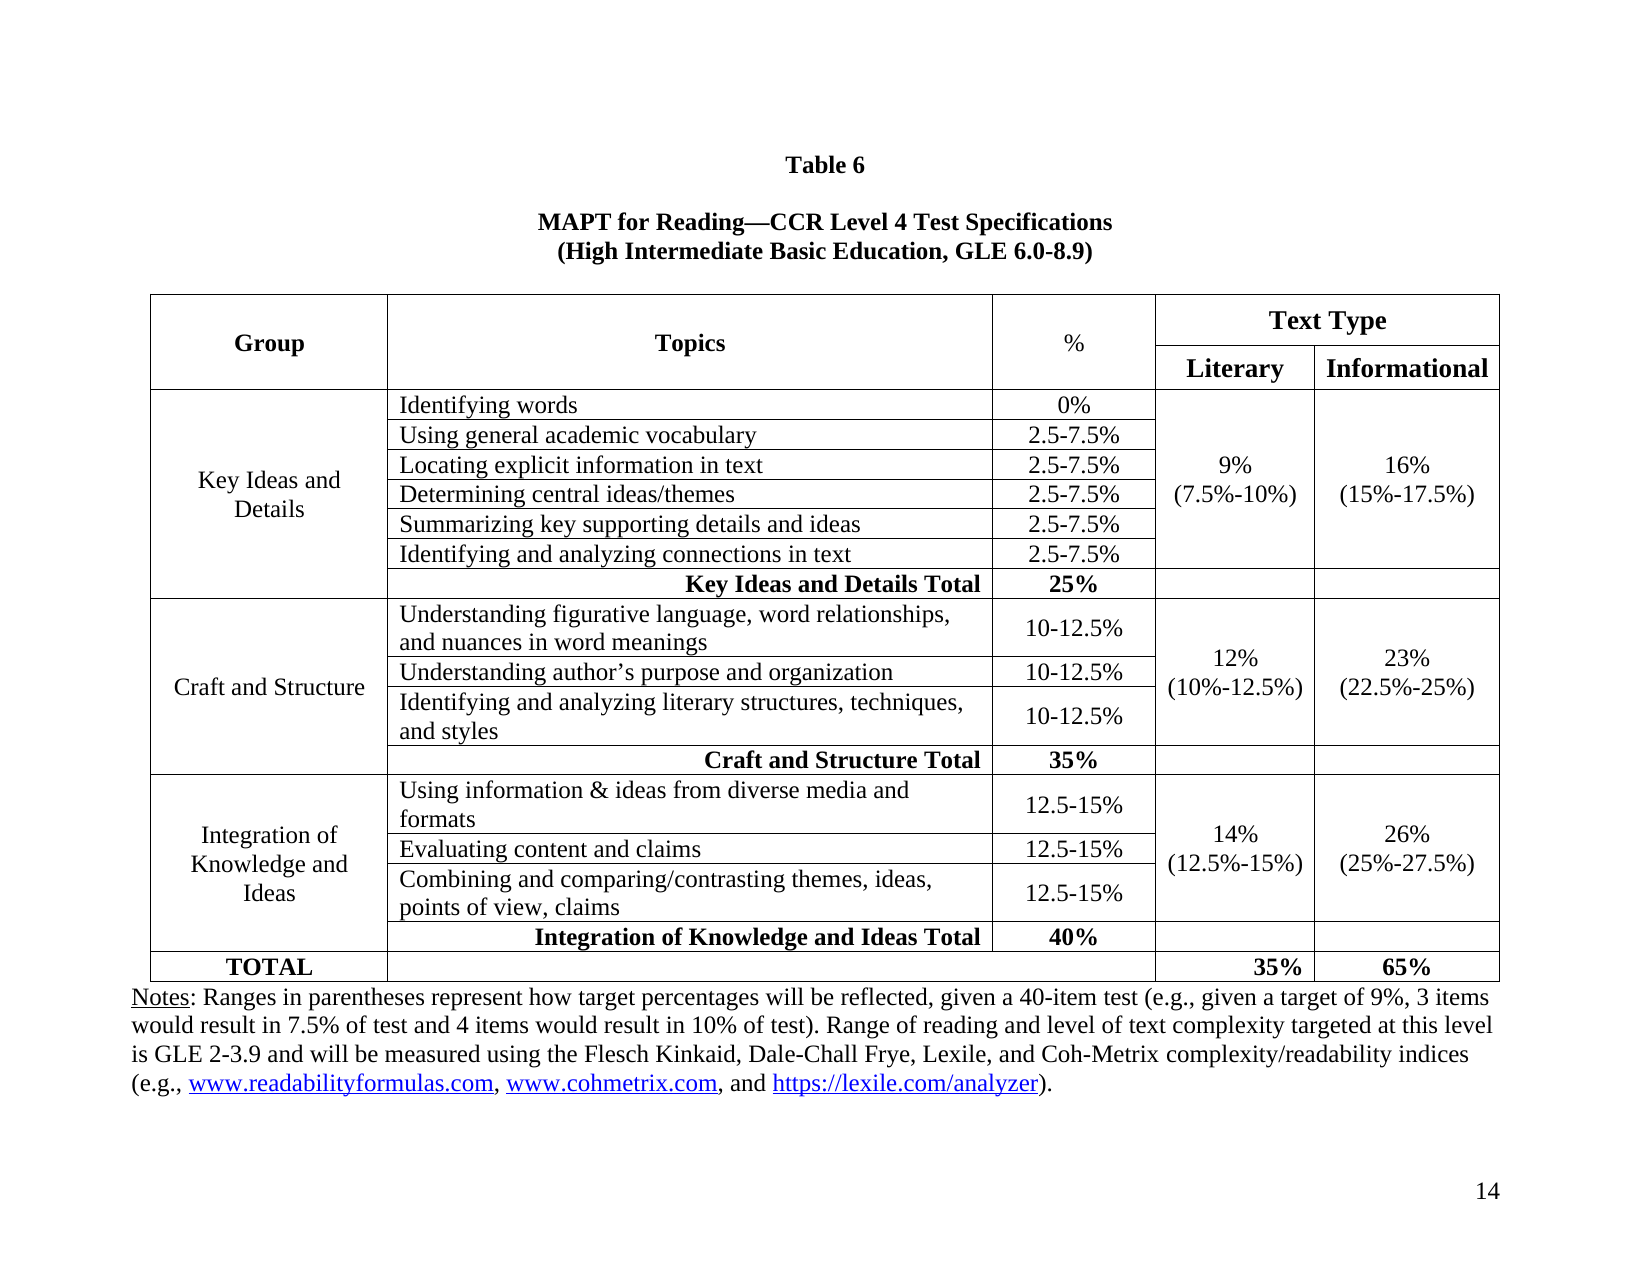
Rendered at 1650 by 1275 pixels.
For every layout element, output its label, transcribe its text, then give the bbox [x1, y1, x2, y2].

table_header Text Type [1156, 295, 1499, 345]
table_cell 12% (10%-12.5%) [1156, 599, 1314, 744]
table_cell Identifying words [388, 390, 992, 419]
table_cell [1315, 746, 1499, 774]
table_header % [993, 295, 1155, 389]
table_cell Determining central ideas/themes [388, 480, 992, 508]
table_cell 65% [1315, 952, 1499, 981]
table_cell Evaluating content and claims [388, 834, 992, 863]
table_cell 16% (15%-17.5%) [1315, 390, 1499, 568]
table_header Group [151, 295, 387, 389]
table_cell Craft and Structure Total [388, 746, 992, 774]
table_cell 0% [993, 390, 1155, 419]
table_cell [1156, 922, 1314, 951]
table_cell 2.5-7.5% [993, 420, 1155, 449]
table_cell 2.5-7.5% [993, 450, 1155, 478]
table_cell Integration of Knowledge and Ideas Total [388, 922, 992, 951]
table_header Topics [388, 295, 992, 389]
table_cell 23% (22.5%-25%) [1315, 599, 1499, 744]
table_cell Using general academic vocabulary [388, 420, 992, 449]
table_cell Combining and comparing/contrasting themes, ideas, points of view, claims [388, 864, 992, 921]
table_cell 25% [993, 569, 1155, 598]
table_cell 2.5-7.5% [993, 480, 1155, 508]
table_cell 2.5-7.5% [993, 539, 1155, 568]
text MAPT for Reading—CCR Level 4 Test Specifications [150, 207, 1500, 236]
table_cell 35% [993, 746, 1155, 774]
table_cell Locating explicit information in text [388, 450, 992, 478]
table_cell Summarizing key supporting details and ideas [388, 509, 992, 538]
table_cell 26% (25%-27.5%) [1315, 775, 1499, 921]
table_cell Integration of Knowledge and Ideas [151, 775, 387, 951]
table_cell TOTAL [151, 952, 387, 981]
text Notes: Ranges in parentheses represent how target percentages will be reflected, given a 40-item test (e.g., given a target of 9%, 3 items would result in 7.5% of test and 4 items would result in 10% of test). Range of reading and level of text complexity targeted at this level is GLE 2-3.9 and will be measured using the Flesch Kinkaid, Dale-Chall Frye, Lexile, and Coh-Metrix complexity/readability indices (e.g., www.readabilityformulas.com, www.cohmetrix.com, and https://lexile.com/analyzer). [131, 982, 1500, 1097]
table_cell [1156, 746, 1314, 774]
table_cell 12.5-15% [993, 834, 1155, 863]
table_cell [388, 952, 1155, 981]
table_cell Understanding author’s purpose and organization [388, 657, 992, 686]
text Table 6 [150, 150, 1500, 179]
table_cell 35% [1156, 952, 1314, 981]
table_cell [1315, 569, 1499, 598]
table_cell 14% (12.5%-15%) [1156, 775, 1314, 921]
table_cell 10-12.5% [993, 687, 1155, 744]
table_cell Informational [1315, 346, 1499, 389]
table_cell 2.5-7.5% [993, 509, 1155, 538]
table_cell Key Ideas and Details Total [388, 569, 992, 598]
text (High Intermediate Basic Education, GLE 6.0-8.9) [150, 236, 1500, 265]
table_cell 10-12.5% [993, 599, 1155, 656]
table_cell 9% (7.5%-10%) [1156, 390, 1314, 568]
table_cell 10-12.5% [993, 657, 1155, 686]
table_cell 12.5-15% [993, 775, 1155, 833]
table_cell [1156, 569, 1314, 598]
table_cell Understanding figurative language, word relationships, and nuances in word meanings [388, 599, 992, 656]
table_cell 12.5-15% [993, 864, 1155, 921]
table_cell Key Ideas and Details [151, 390, 387, 598]
table_cell Identifying and analyzing literary structures, techniques, and styles [388, 687, 992, 744]
table_cell Literary [1156, 346, 1314, 389]
table_cell [1315, 922, 1499, 951]
table_cell Craft and Structure [151, 599, 387, 774]
table_cell Using information & ideas from diverse media and formats [388, 775, 992, 833]
table_cell Identifying and analyzing connections in text [388, 539, 992, 568]
table_cell 40% [993, 922, 1155, 951]
